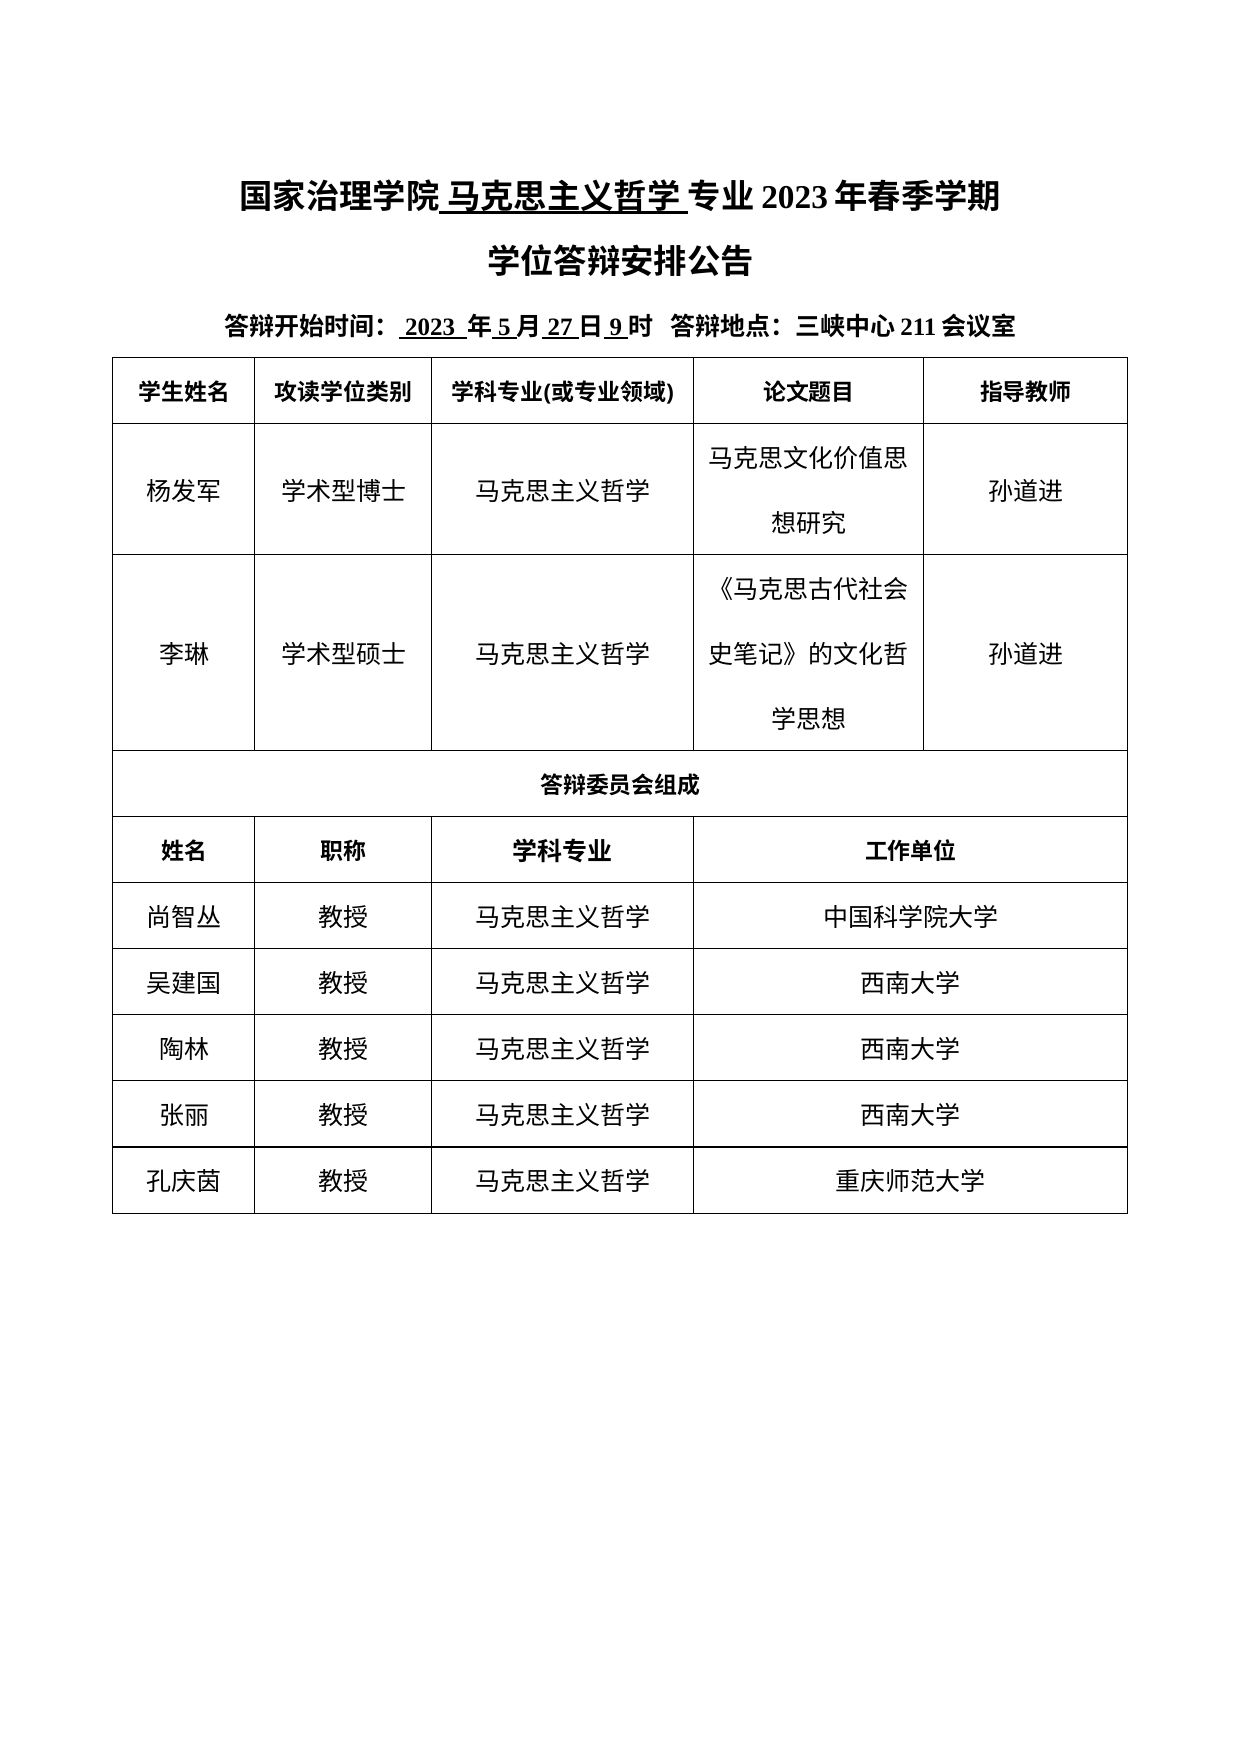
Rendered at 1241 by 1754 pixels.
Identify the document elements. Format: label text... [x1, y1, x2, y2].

table_header 攻读学位类别 [255, 358, 431, 423]
table_cell 学科专业 [432, 817, 693, 882]
table_header 指导教师 [924, 358, 1127, 423]
text 答辩开始时间： 2023 年 5 月 27 日 9 时 答辩地点：三峡中心211会议室 [187, 292, 1053, 357]
table_cell 教授 [255, 1081, 431, 1146]
table_cell 教授 [255, 1148, 431, 1212]
table_cell 答辩委员会组成 [113, 751, 1127, 816]
table_header 学科专业(或专业领域) [432, 358, 693, 423]
text 国家治理学院 马克思主义哲学 专业2023年春季学期 [187, 162, 1053, 227]
text 学位答辩安排公告 [187, 227, 1053, 292]
table_cell 教授 [255, 949, 431, 1014]
table_cell 陶林 [113, 1015, 254, 1080]
table_cell 西南大学 [694, 1015, 1127, 1080]
table_cell 职称 [255, 817, 431, 882]
table_cell 学术型博士 [255, 424, 431, 554]
table_cell 马克思主义哲学 [432, 424, 693, 554]
table_cell 吴建国 [113, 949, 254, 1014]
table_cell 教授 [255, 883, 431, 948]
table_cell 李琳 [113, 555, 254, 750]
table_header 学生姓名 [113, 358, 254, 423]
table_cell 孙道进 [924, 555, 1127, 750]
table_cell 马克思主义哲学 [432, 1081, 693, 1146]
table_cell 姓名 [113, 817, 254, 882]
table_cell 中国科学院大学 [694, 883, 1127, 948]
table_cell 孙道进 [924, 424, 1127, 554]
table_cell 《马克思古代社会史笔记》的文化哲学思想 [694, 555, 923, 750]
table_cell 孔庆茵 [113, 1148, 254, 1212]
table_cell 张丽 [113, 1081, 254, 1146]
table_cell 马克思主义哲学 [432, 1148, 693, 1212]
table_header 论文题目 [694, 358, 923, 423]
table_cell 马克思主义哲学 [432, 883, 693, 948]
table_cell 尚智丛 [113, 883, 254, 948]
table_cell 马克思文化价值思想研究 [694, 424, 923, 554]
table_cell 西南大学 [694, 949, 1127, 1014]
table_cell 马克思主义哲学 [432, 555, 693, 750]
table_cell 马克思主义哲学 [432, 949, 693, 1014]
table_cell 工作单位 [694, 817, 1127, 882]
table_cell 教授 [255, 1015, 431, 1080]
table_cell 学术型硕士 [255, 555, 431, 750]
table_cell 重庆师范大学 [694, 1148, 1127, 1212]
table_cell 马克思主义哲学 [432, 1015, 693, 1080]
table_cell 杨发军 [113, 424, 254, 554]
table_cell 西南大学 [694, 1081, 1127, 1146]
